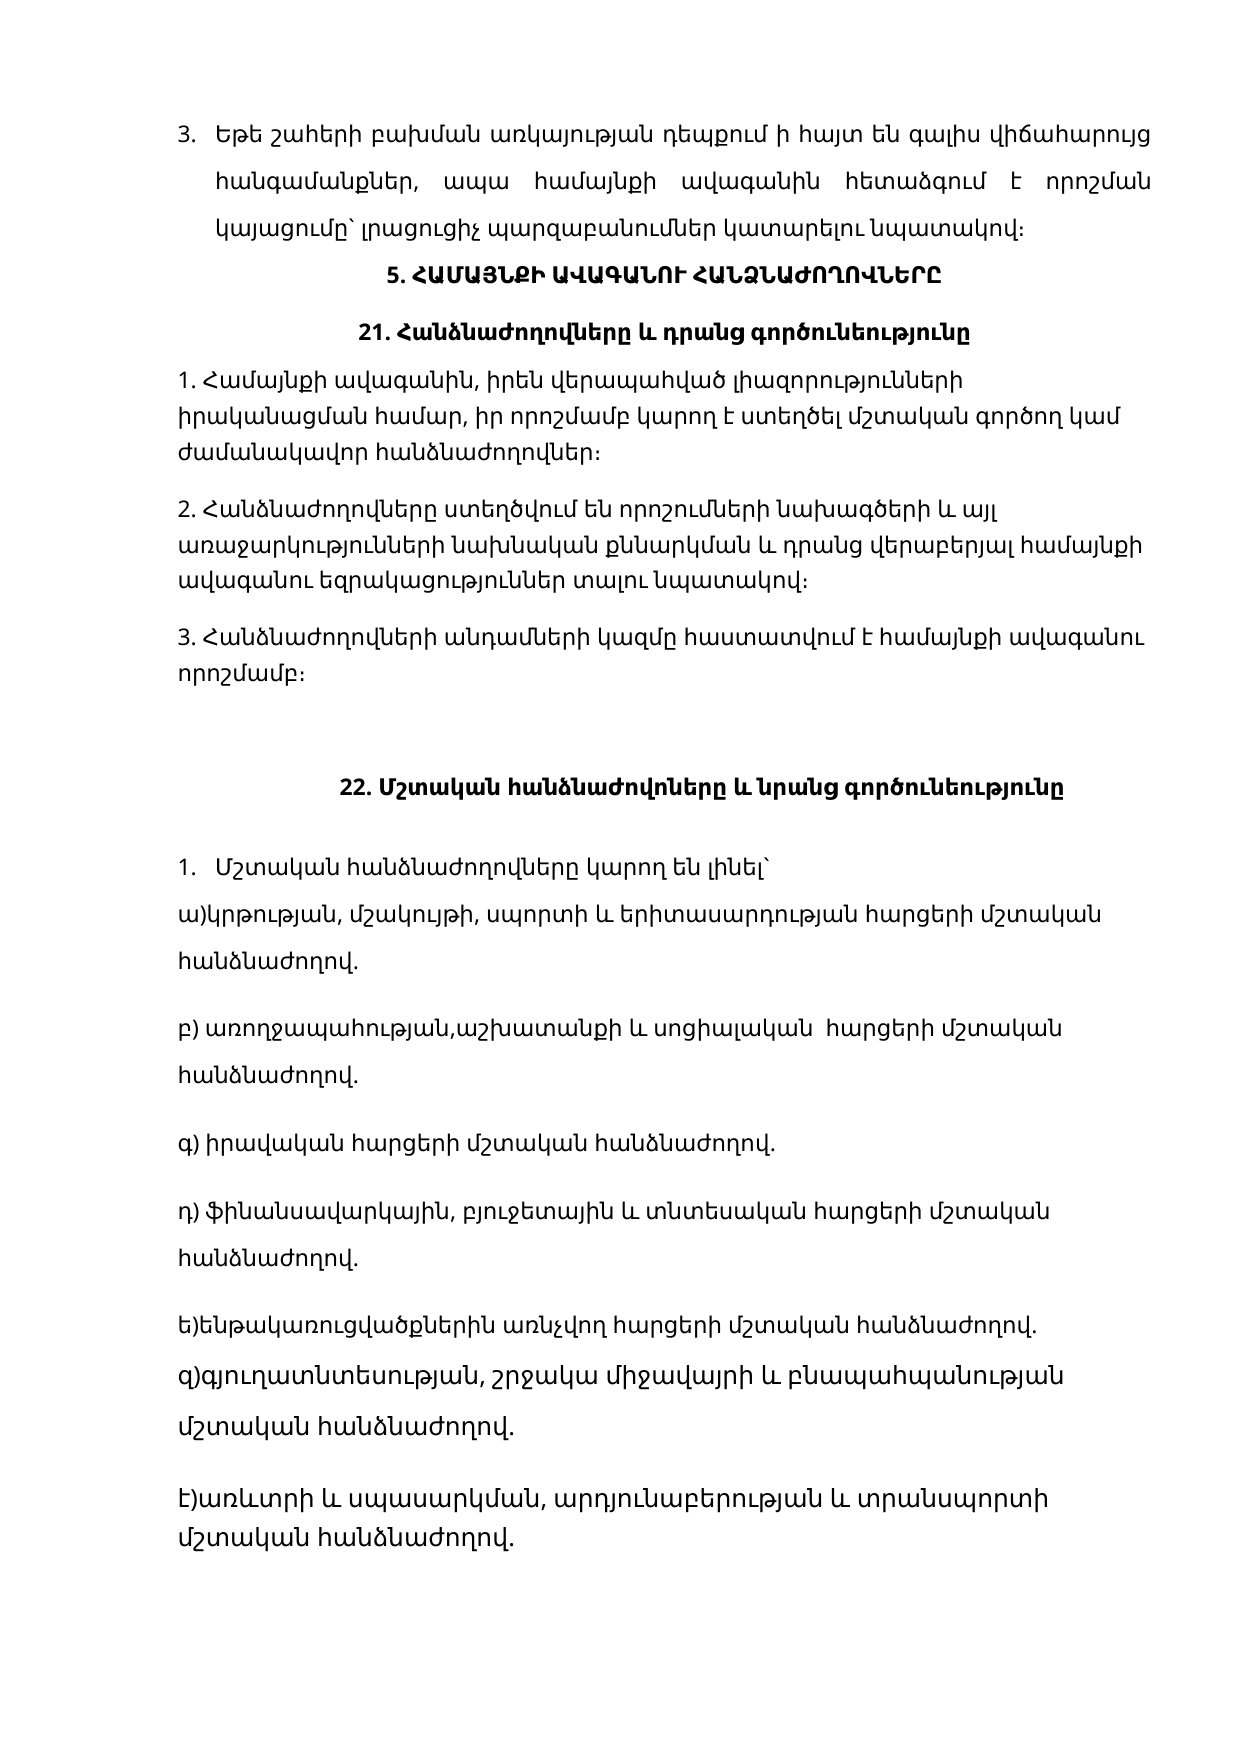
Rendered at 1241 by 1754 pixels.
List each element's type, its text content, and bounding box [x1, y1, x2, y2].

text է)առևտրի և սպասարկման, արդյունաբերության և տրանսպորտի մշտական հանձնաժողով. [177, 1480, 1152, 1553]
text ե)ենթակառուցվածքներին առնչվող հարցերի մշտական հանձնաժողով. զ)գյուղատնտեսության, շրջակա միջավայրի և բնապահպանության մշտական հանձնաժողով. [177, 1309, 1152, 1442]
text 2. Հանձնաժողովները ստեղծվում են որոշումների նախագծերի և այլ առաջարկությունների նախնական քննարկման և դրանց վերաբերյալ համայնքի ավագանու եզրակացություններ տալու նպատակով։ [177, 493, 1152, 596]
text 5. ՀԱՄԱՅՆՔԻ ԱՎԱԳԱՆՈՒ ՀԱՆՁՆԱԺՈՂՈՎՆԵՐԸ [177, 259, 1152, 290]
text 1. Համայնքի ավագանին, իրեն վերապահված լիազորությունների իրականացման համար, իր որոշմամբ կարող է ստեղծել մշտական գործող կամ ժամանակավոր հանձնաժողովներ։ [177, 364, 1152, 467]
text 22. Մշտական հանձնաժովոները և նրանց գործունեությունը [177, 771, 1152, 834]
list Եթե շահերի բախման առկայության դեպքում ի հայտ են գալիս վիճահարույց հանգամանքներ, ապա համայնքի ավագանին հետաձգում է որոշման կայացումը` լրացուցիչ պարզաբանումներ կատարելու նպատակով։ [177, 118, 1152, 243]
text 21. Հանձնաժողովները և դրանց գործունեությունը [177, 316, 1152, 347]
list Մշտական հանձնաժողովները կարող են լինել` [177, 851, 1152, 882]
text բ) առողջապահության,աշխատանքի և սոցիալական հարցերի մշտական հանձնաժողով. [177, 1012, 1152, 1090]
text ա)կրթության, մշակույթի, սպորտի և երիտասարդության հարցերի մշտական հանձնաժողով. [177, 898, 1152, 976]
text 3. Հանձնաժողովների անդամների կազմը հաստատվում է համայնքի ավագանու որոշմամբ։ [177, 621, 1152, 688]
text դ) ֆինանսավարկային, բյուջետային և տնտեսական հարցերի մշտական հանձնաժողով. [177, 1194, 1152, 1273]
text գ) իրավական հարցերի մշտական հանձնաժողով. [177, 1127, 1152, 1158]
